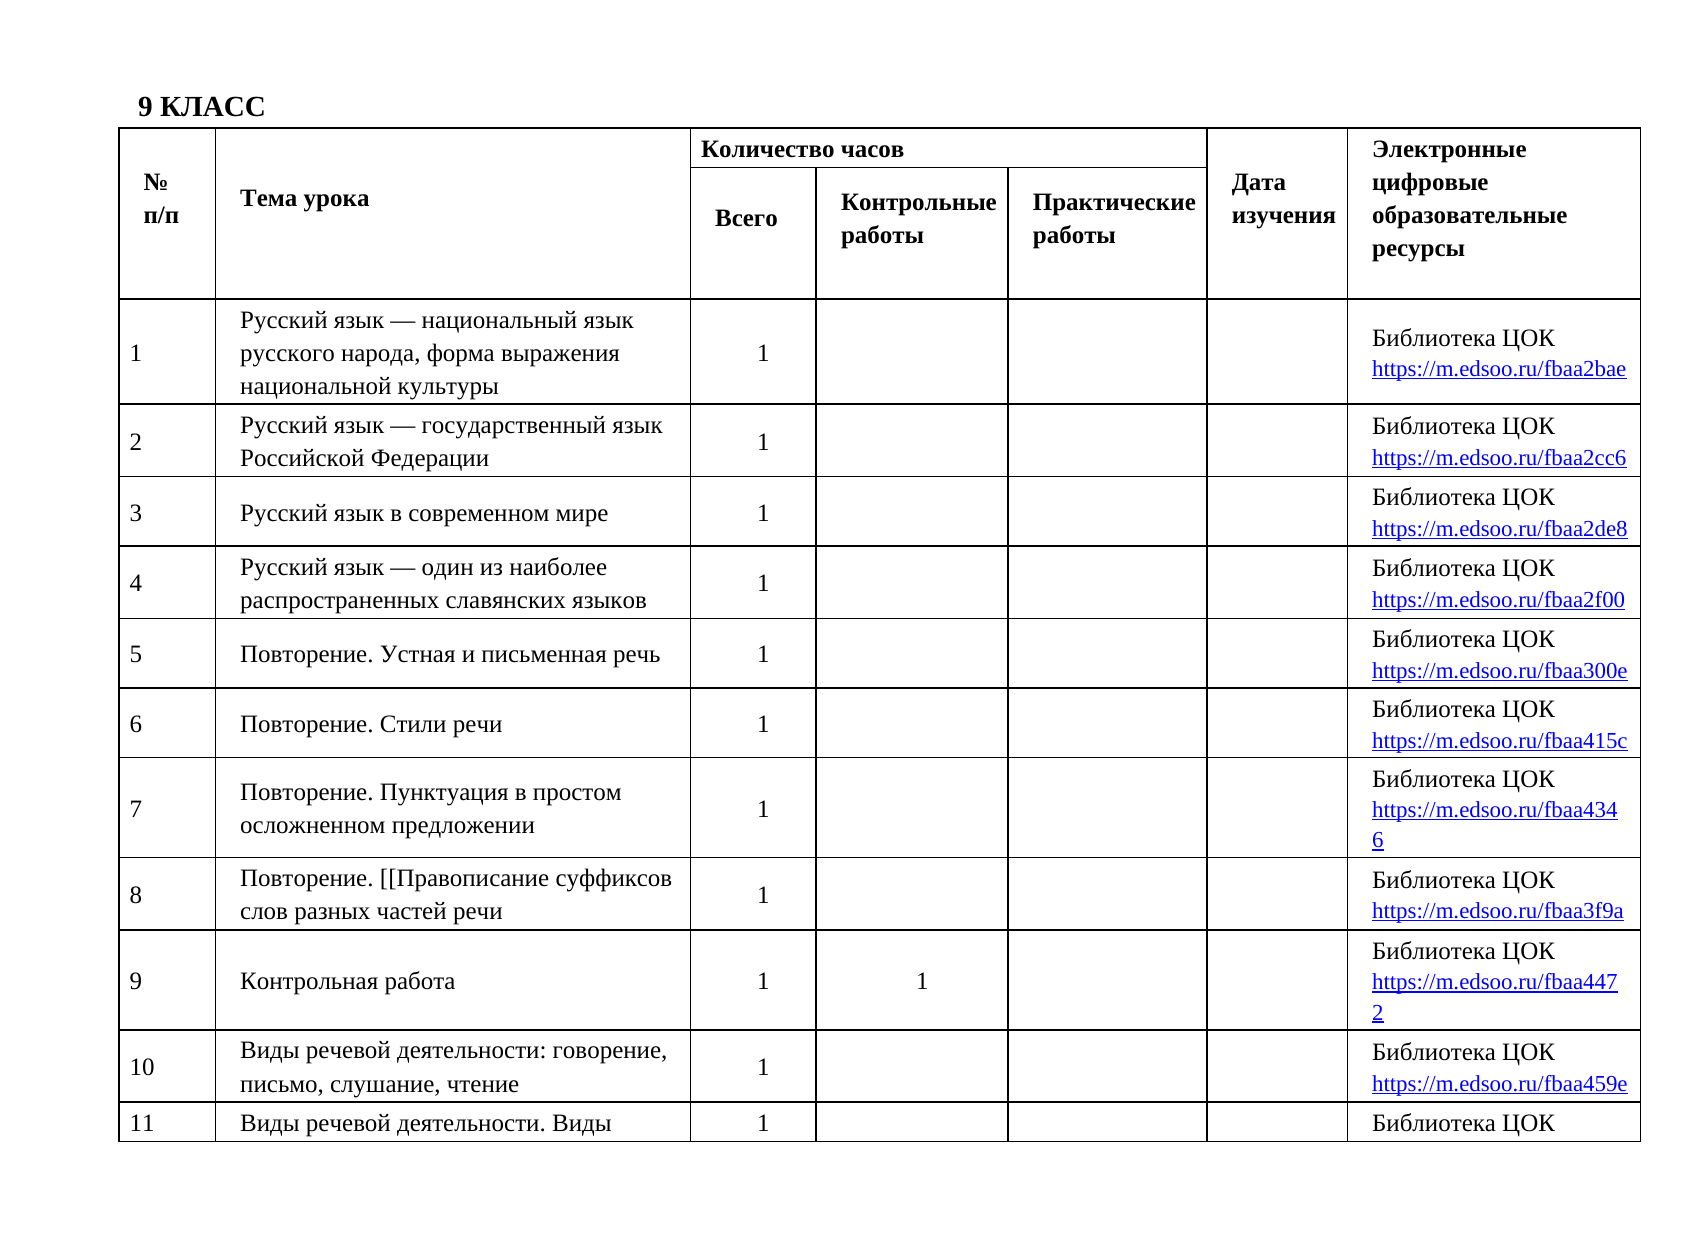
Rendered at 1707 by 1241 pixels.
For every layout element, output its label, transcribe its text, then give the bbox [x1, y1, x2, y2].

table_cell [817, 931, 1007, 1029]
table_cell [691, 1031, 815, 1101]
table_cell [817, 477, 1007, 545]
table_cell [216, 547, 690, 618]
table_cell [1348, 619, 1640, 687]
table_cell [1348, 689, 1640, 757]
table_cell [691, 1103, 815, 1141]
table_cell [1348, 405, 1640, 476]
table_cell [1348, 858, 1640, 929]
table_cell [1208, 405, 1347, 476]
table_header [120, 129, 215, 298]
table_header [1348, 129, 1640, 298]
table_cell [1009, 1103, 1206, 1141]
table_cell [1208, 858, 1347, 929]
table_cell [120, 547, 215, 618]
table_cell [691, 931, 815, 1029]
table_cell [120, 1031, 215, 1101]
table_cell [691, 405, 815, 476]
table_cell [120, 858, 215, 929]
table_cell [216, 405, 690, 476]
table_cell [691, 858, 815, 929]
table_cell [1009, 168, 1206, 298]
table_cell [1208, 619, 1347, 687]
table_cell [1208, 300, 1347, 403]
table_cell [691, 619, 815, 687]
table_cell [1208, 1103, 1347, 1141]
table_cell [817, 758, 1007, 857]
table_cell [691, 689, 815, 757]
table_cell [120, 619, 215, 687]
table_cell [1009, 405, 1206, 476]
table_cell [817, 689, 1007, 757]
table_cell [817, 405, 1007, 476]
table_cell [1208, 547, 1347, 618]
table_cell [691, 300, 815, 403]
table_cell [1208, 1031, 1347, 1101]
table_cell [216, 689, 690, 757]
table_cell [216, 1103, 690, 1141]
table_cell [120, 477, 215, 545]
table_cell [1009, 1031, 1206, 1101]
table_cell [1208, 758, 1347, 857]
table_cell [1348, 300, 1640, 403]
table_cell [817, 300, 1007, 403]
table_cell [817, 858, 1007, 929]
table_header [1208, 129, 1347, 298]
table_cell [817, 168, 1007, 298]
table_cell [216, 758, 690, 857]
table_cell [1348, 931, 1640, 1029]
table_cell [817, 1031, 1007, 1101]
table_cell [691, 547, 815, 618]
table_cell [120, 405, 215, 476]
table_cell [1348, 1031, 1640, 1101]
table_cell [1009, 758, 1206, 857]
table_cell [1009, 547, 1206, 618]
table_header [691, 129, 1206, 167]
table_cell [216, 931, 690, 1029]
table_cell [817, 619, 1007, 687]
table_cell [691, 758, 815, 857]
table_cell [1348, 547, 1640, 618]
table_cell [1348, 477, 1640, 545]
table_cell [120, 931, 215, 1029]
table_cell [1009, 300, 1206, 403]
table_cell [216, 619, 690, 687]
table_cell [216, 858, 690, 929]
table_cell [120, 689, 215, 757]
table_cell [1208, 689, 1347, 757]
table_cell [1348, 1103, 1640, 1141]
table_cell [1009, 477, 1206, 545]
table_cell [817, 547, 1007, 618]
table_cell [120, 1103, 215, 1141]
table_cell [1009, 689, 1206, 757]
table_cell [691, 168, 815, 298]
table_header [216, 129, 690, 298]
text 9 КЛАСС [131, 89, 1618, 122]
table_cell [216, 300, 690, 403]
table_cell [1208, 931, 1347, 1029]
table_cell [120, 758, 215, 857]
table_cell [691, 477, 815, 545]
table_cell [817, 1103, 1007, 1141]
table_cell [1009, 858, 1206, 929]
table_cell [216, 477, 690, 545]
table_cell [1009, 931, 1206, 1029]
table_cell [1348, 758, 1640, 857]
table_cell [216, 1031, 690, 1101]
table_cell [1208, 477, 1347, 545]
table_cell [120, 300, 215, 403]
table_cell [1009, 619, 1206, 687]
